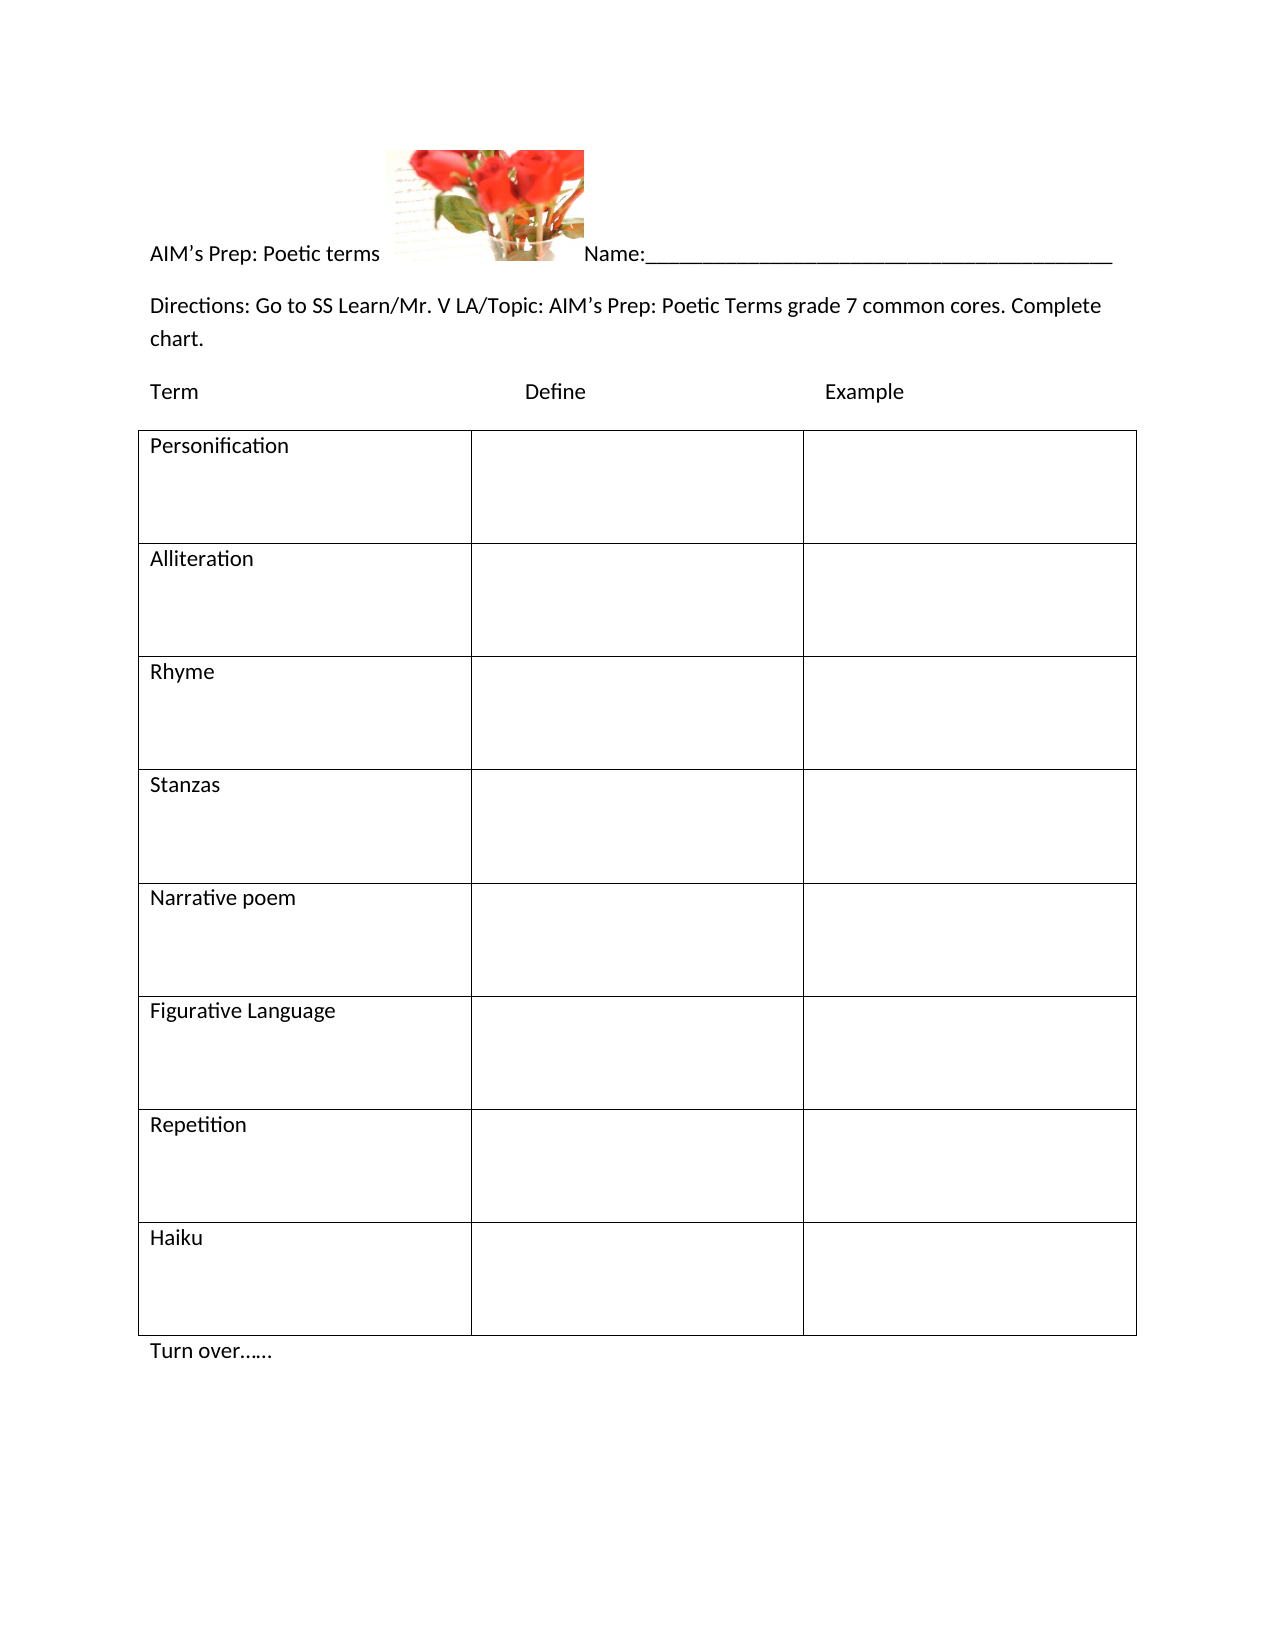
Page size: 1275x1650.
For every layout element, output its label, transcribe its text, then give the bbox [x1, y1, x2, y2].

table_cell [472, 1110, 803, 1222]
table_cell [472, 1223, 803, 1335]
table_header [472, 431, 803, 543]
table_cell [804, 544, 1136, 656]
table_cell Repetition [139, 1110, 471, 1222]
table_cell [472, 884, 803, 996]
table_cell [472, 997, 803, 1109]
text Turn over…… [150, 1336, 1125, 1364]
table_cell [804, 997, 1136, 1109]
table_cell Stanzas [139, 770, 471, 882]
table_cell Narrative poem [139, 884, 471, 996]
table_cell [804, 657, 1136, 769]
table_cell Rhyme [139, 657, 471, 769]
table_cell Alliteration [139, 544, 471, 656]
table_cell Figurative Language [139, 997, 471, 1109]
table_cell [804, 770, 1136, 882]
table_cell [804, 1223, 1136, 1335]
table_cell [472, 544, 803, 656]
text AIM’s Prep: Poetic terms Name:_________________________________________ [150, 150, 1125, 267]
table_cell [472, 770, 803, 882]
picture [385, 150, 584, 261]
table_header Personification [139, 431, 471, 543]
table_header [804, 431, 1136, 543]
text Term Define Example [150, 377, 1125, 405]
table_cell [804, 1110, 1136, 1222]
table_cell [472, 657, 803, 769]
table_cell Haiku [139, 1223, 471, 1335]
table_cell [804, 884, 1136, 996]
text Directions: Go to SS Learn/Mr. V LA/Topic: AIM’s Prep: Poetic Terms grade 7 common cores. Complete chart. [150, 292, 1125, 352]
